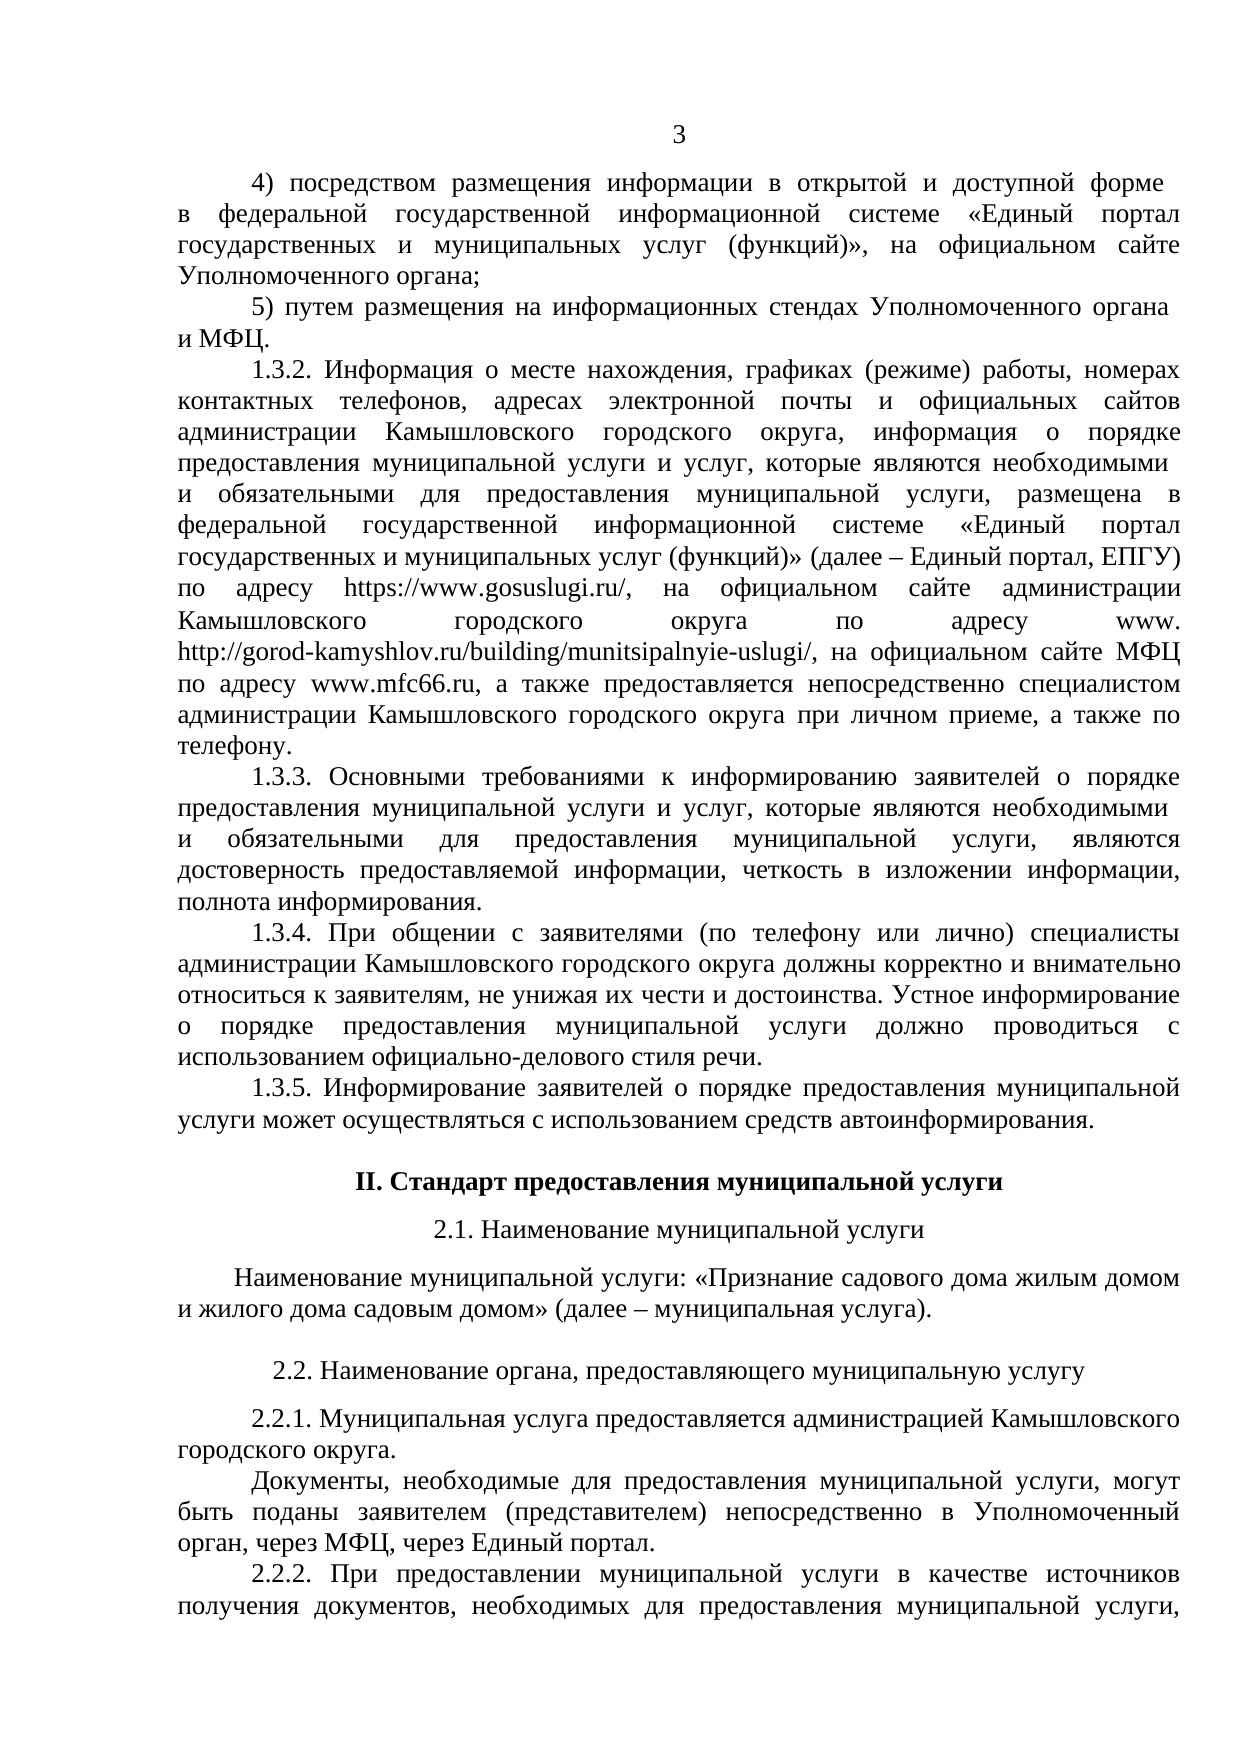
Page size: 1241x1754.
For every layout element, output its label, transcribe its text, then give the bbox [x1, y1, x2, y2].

text 1.3.5. Информирование заявителей о порядке предоставления муниципальной услуги может осуществляться с использованием средств автоинформирования. [177, 1072, 1181, 1134]
text Наименование муниципальной услуги: «Признание садового дома жилым домом и жилого дома садовым домом» (далее – муниципальная услуга). [177, 1261, 1181, 1323]
text 2.2. Наименование органа, предоставляющего муниципальную услугу [177, 1354, 1181, 1385]
text 2.1. Наименование муниципальной услуги [177, 1213, 1181, 1244]
text 4) посредством размещения информации в открытой и доступной форме в федеральной государственной информационной системе «Единый портал государственных и муниципальных услуг (функций)», на официальном сайте Уполномоченного органа; [177, 166, 1181, 291]
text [177, 1558, 1181, 1620]
text 2.2.1. Муниципальная услуга предоставляется администрацией Камышловского городского округа. [177, 1402, 1181, 1464]
text 5) путем размещения на информационных стендах Уполномоченного органа и МФЦ. [177, 291, 1181, 353]
text 1.3.2. Информация о месте нахождения, графиках (режиме) работы, номерах контактных телефонов, адресах электронной почты и официальных сайтов администрации Камышловского городского округа, информация о порядке предоставления муниципальной услуги и услуг, которые являются необходимыми и обязательными для предоставления муниципальной услуги, размещена в федеральной государственной информационной системе «Единый портал государственных и муниципальных услуг (функций)» (далее – Единый портал, ЕПГУ) по адресу https://www.gosuslugi.ru/, на официальном сайте администрации Камышловского городского округа по адресу www. http://gorod-kamyshlov.ru/building/munitsipalnyie-uslugi/, на официальном сайте МФЦ по адресу www.mfc66.ru, а также предоставляется непосредственно специалистом администрации Камышловского городского округа при личном приеме, а также по телефону. [177, 353, 1181, 760]
text II. Стандарт предоставления муниципальной услуги [177, 1165, 1181, 1196]
text Документы, необходимые для предоставления муниципальной услуги, могут быть поданы заявителем (представителем) непосредственно в Уполномоченный орган, через МФЦ, через Единый портал. [177, 1464, 1181, 1558]
text 1.3.3. Основными требованиями к информированию заявителей о порядке предоставления муниципальной услуги и услуг, которые являются необходимыми и обязательными для предоставления муниципальной услуги, являются достоверность предоставляемой информации, четкость в изложении информации, полнота информирования. [177, 760, 1181, 916]
text 1.3.4. При общении с заявителями (по телефону или лично) специалисты администрации Камышловского городского округа должны корректно и внимательно относиться к заявителям, не унижая их чести и достоинства. Устное информирование о порядке предоставления муниципальной услуги должно проводиться с использованием официально-делового стиля речи. [177, 916, 1181, 1072]
